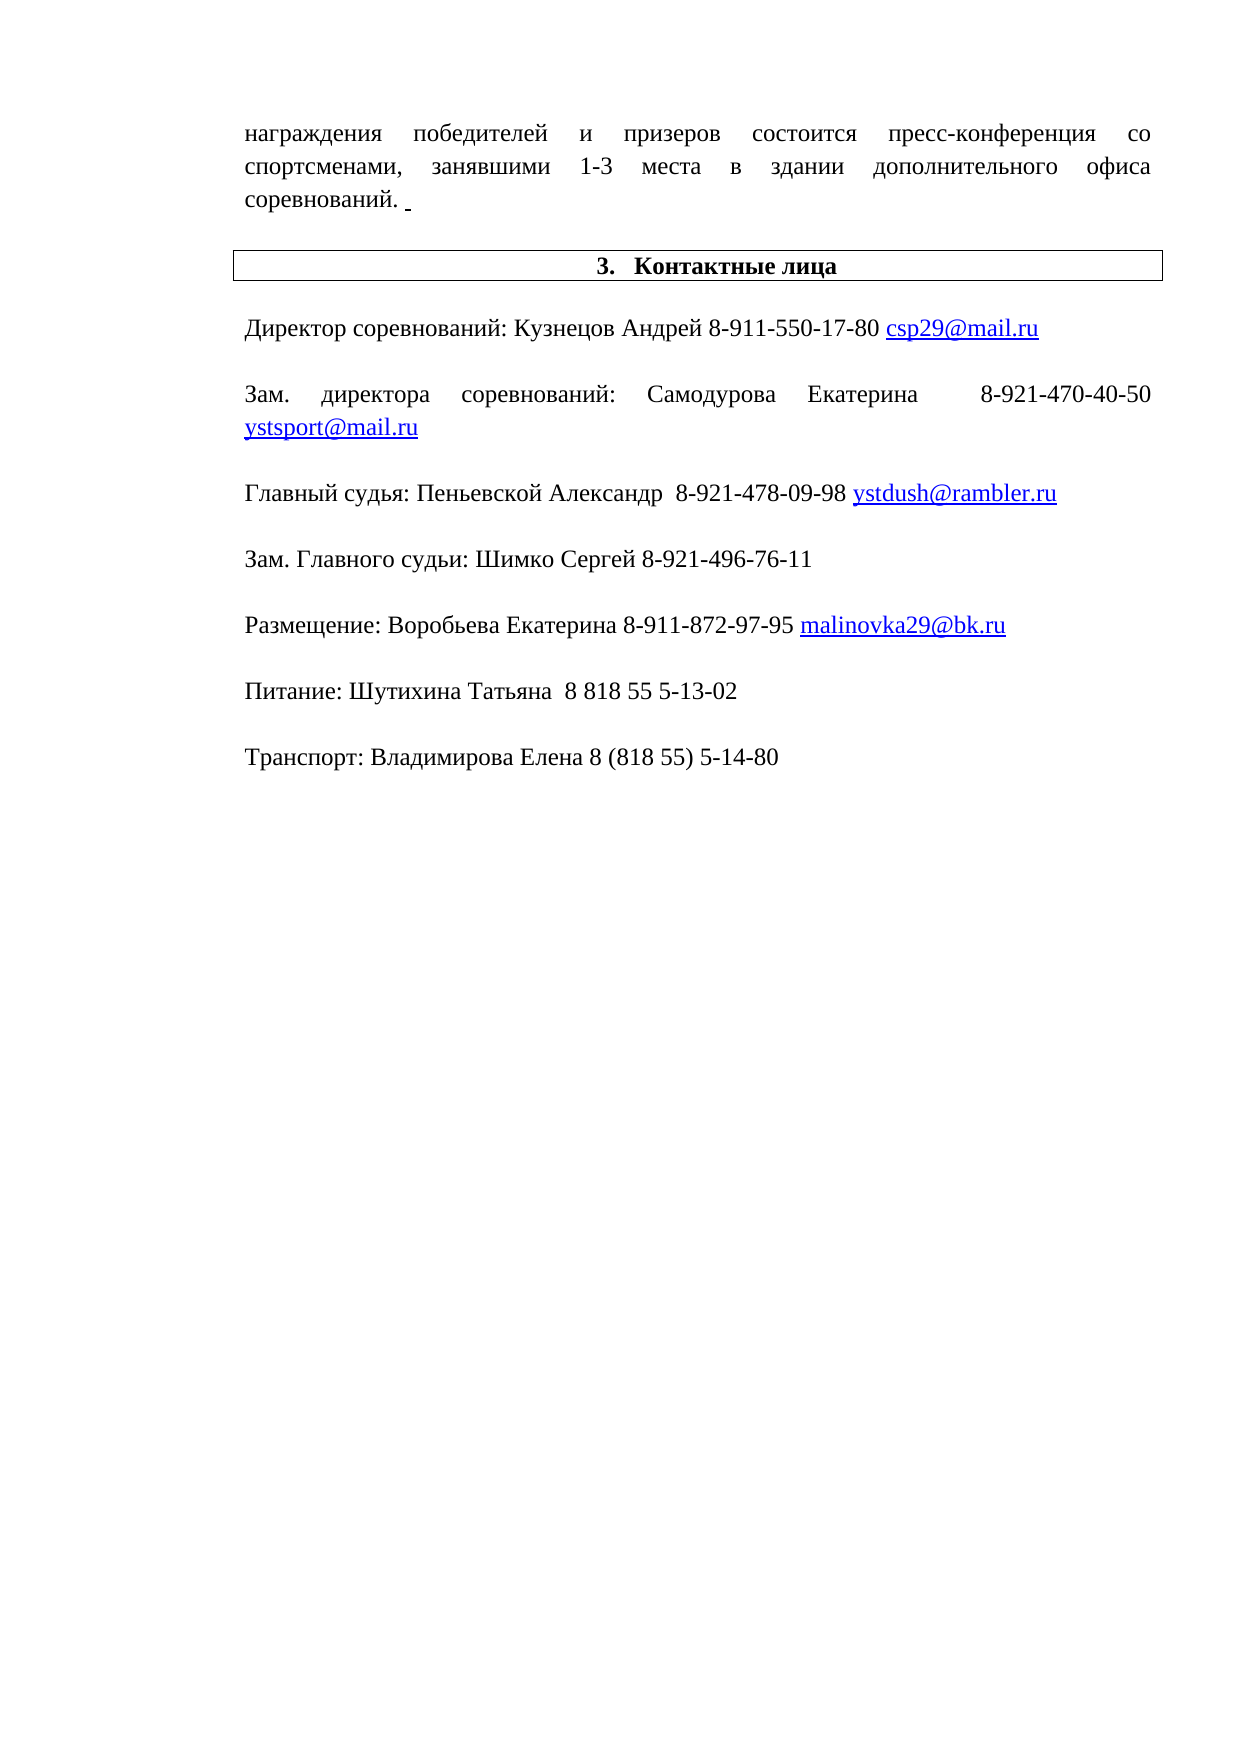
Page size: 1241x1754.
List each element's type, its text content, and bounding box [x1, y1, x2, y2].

list Зам. директора соревнований: Самодурова Екатерина 8-921-470-40-50 ystsport@mail.ru [244, 379, 1152, 441]
list Зам. Главного судьи: Шимко Сергей 8-921-496-76-11 [244, 544, 1152, 573]
list Питание: Шутихина Татьяна 8 818 55 5-13-02 [244, 676, 1152, 705]
text Главный судья: Пеньевской Александр 8-921-478-09-98 ystdush@rambler.ru [177, 478, 1152, 507]
list Размещение: Воробьева Екатерина 8-911-872-97-95 malinovka29@bk.ru [244, 610, 1152, 639]
list Директор соревнований: Кузнецов Андрей 8-911-550-17-80 csp29@mail.ru [244, 313, 1152, 342]
list Транспорт: Владимирова Елена 8 (818 55) 5-14-80 [244, 742, 1152, 771]
table_header Контактные лица [234, 251, 1162, 280]
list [244, 118, 1152, 213]
